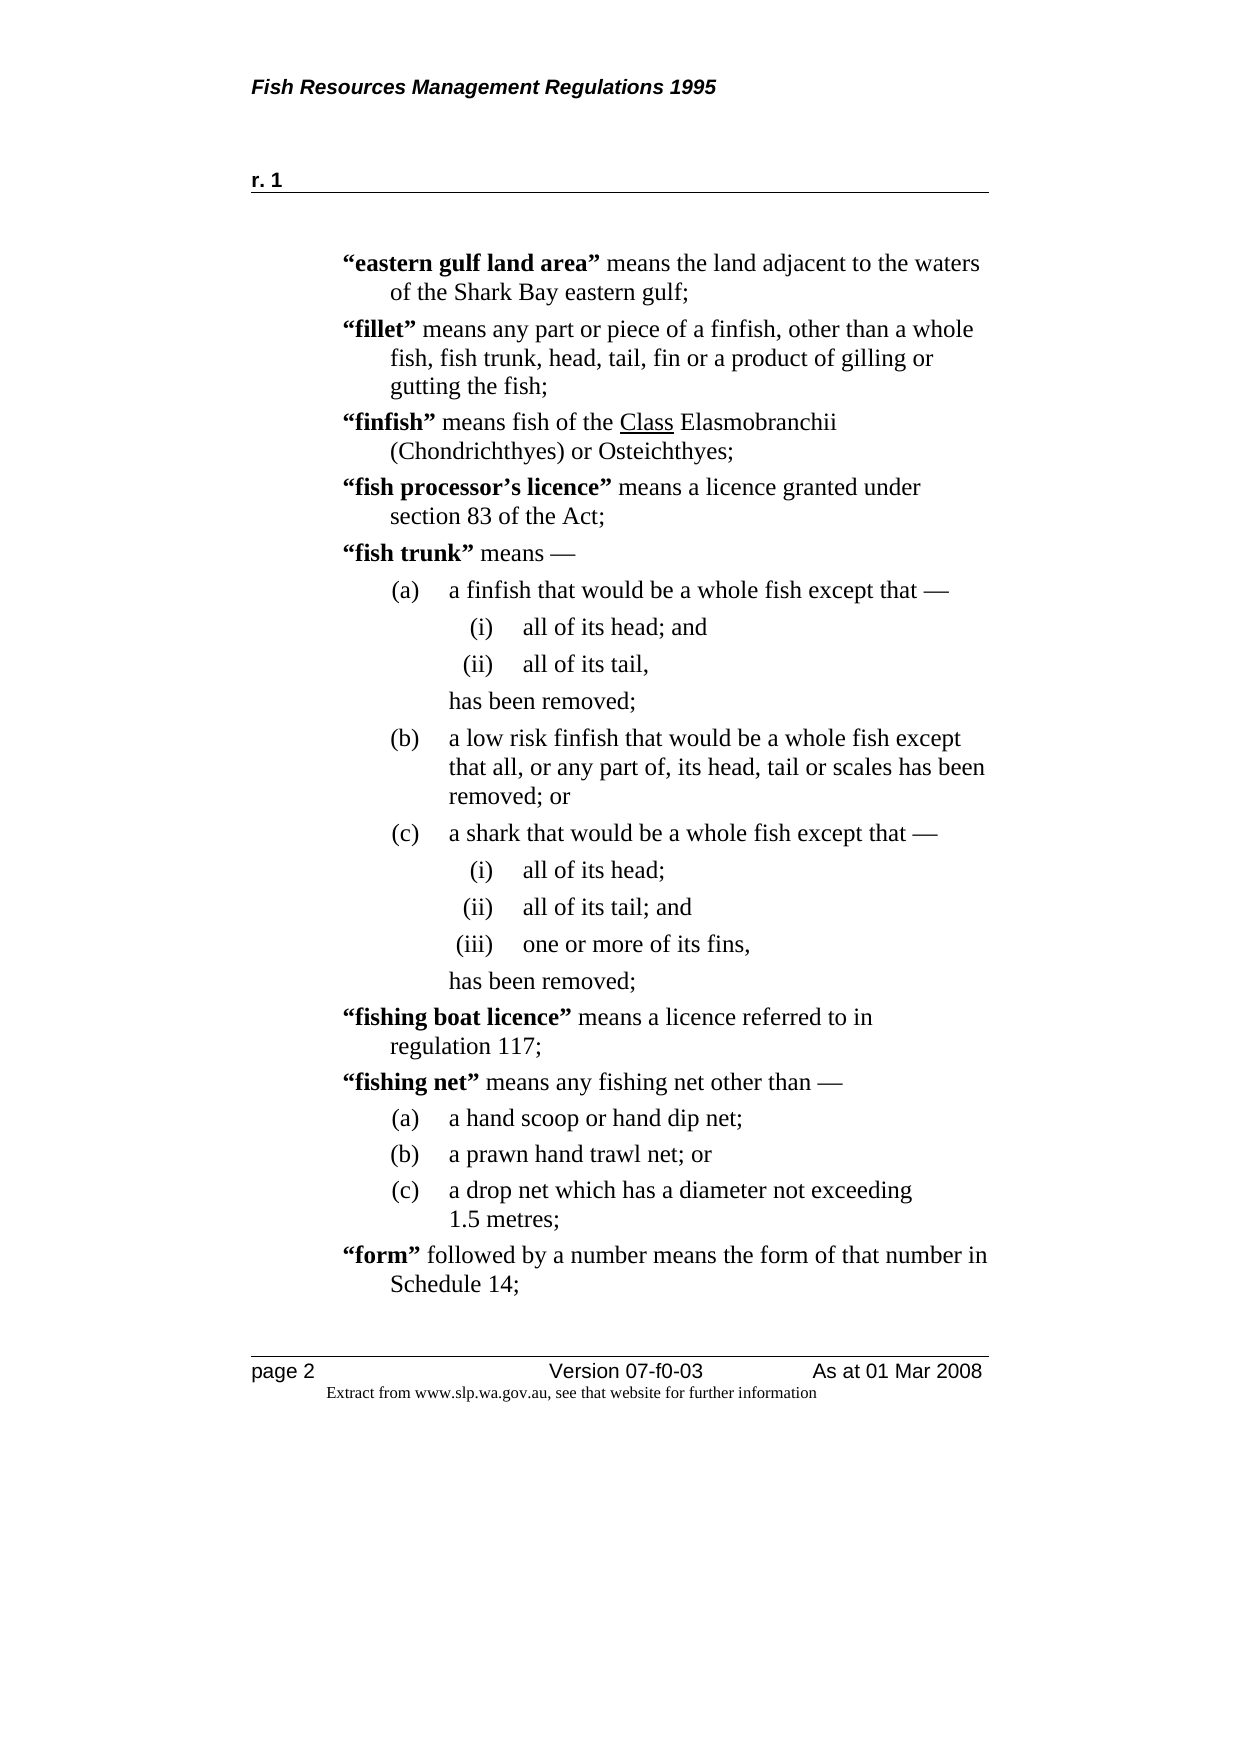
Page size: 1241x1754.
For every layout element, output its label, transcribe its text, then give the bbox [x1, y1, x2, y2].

text “fishing net” means any fishing net other than — [251, 1067, 989, 1096]
text (b) a low risk finfish that would be a whole fish except that all, or any part of, its head, tail or scales has been removed; or [251, 723, 989, 810]
text “fillet” means any part or piece of a finfish, other than a whole fish, fish trunk, head, tail, fin or a product of gilling or gutting the fish; [251, 314, 989, 400]
text (b) a prawn hand trawl net; or [251, 1139, 989, 1168]
text (a) a finfish that would be a whole fish except that — [251, 575, 989, 604]
text (c) a drop net which has a diameter not exceeding 1.5 metres; [251, 1175, 989, 1233]
text “finfish” means fish of the Class Elasmobranchii (Chondrichthyes) or Osteichthyes; [251, 407, 989, 465]
text (ii) all of its tail; and [251, 892, 989, 921]
text “fish trunk” means — [251, 538, 989, 567]
text “fish processor’s licence” means a licence granted under section 83 of the Act; [251, 472, 989, 530]
text (i) all of its head; [251, 855, 989, 884]
text (ii) all of its tail, [251, 649, 989, 678]
text (a) a hand scoop or hand dip net; [251, 1103, 989, 1132]
text (i) all of its head; and [251, 612, 989, 641]
text “fishing boat licence” means a licence referred to in regulation 117; [251, 1002, 989, 1060]
text “form” followed by a number means the form of that number in Schedule 14; [251, 1240, 989, 1298]
text has been removed; [251, 966, 989, 995]
text “eastern gulf land area” means the land adjacent to the waters of the Shark Bay eastern gulf; [251, 248, 989, 306]
text (c) a shark that would be a whole fish except that — [251, 818, 989, 847]
text has been removed; [251, 686, 989, 715]
text (iii) one or more of its fins, [251, 929, 989, 958]
